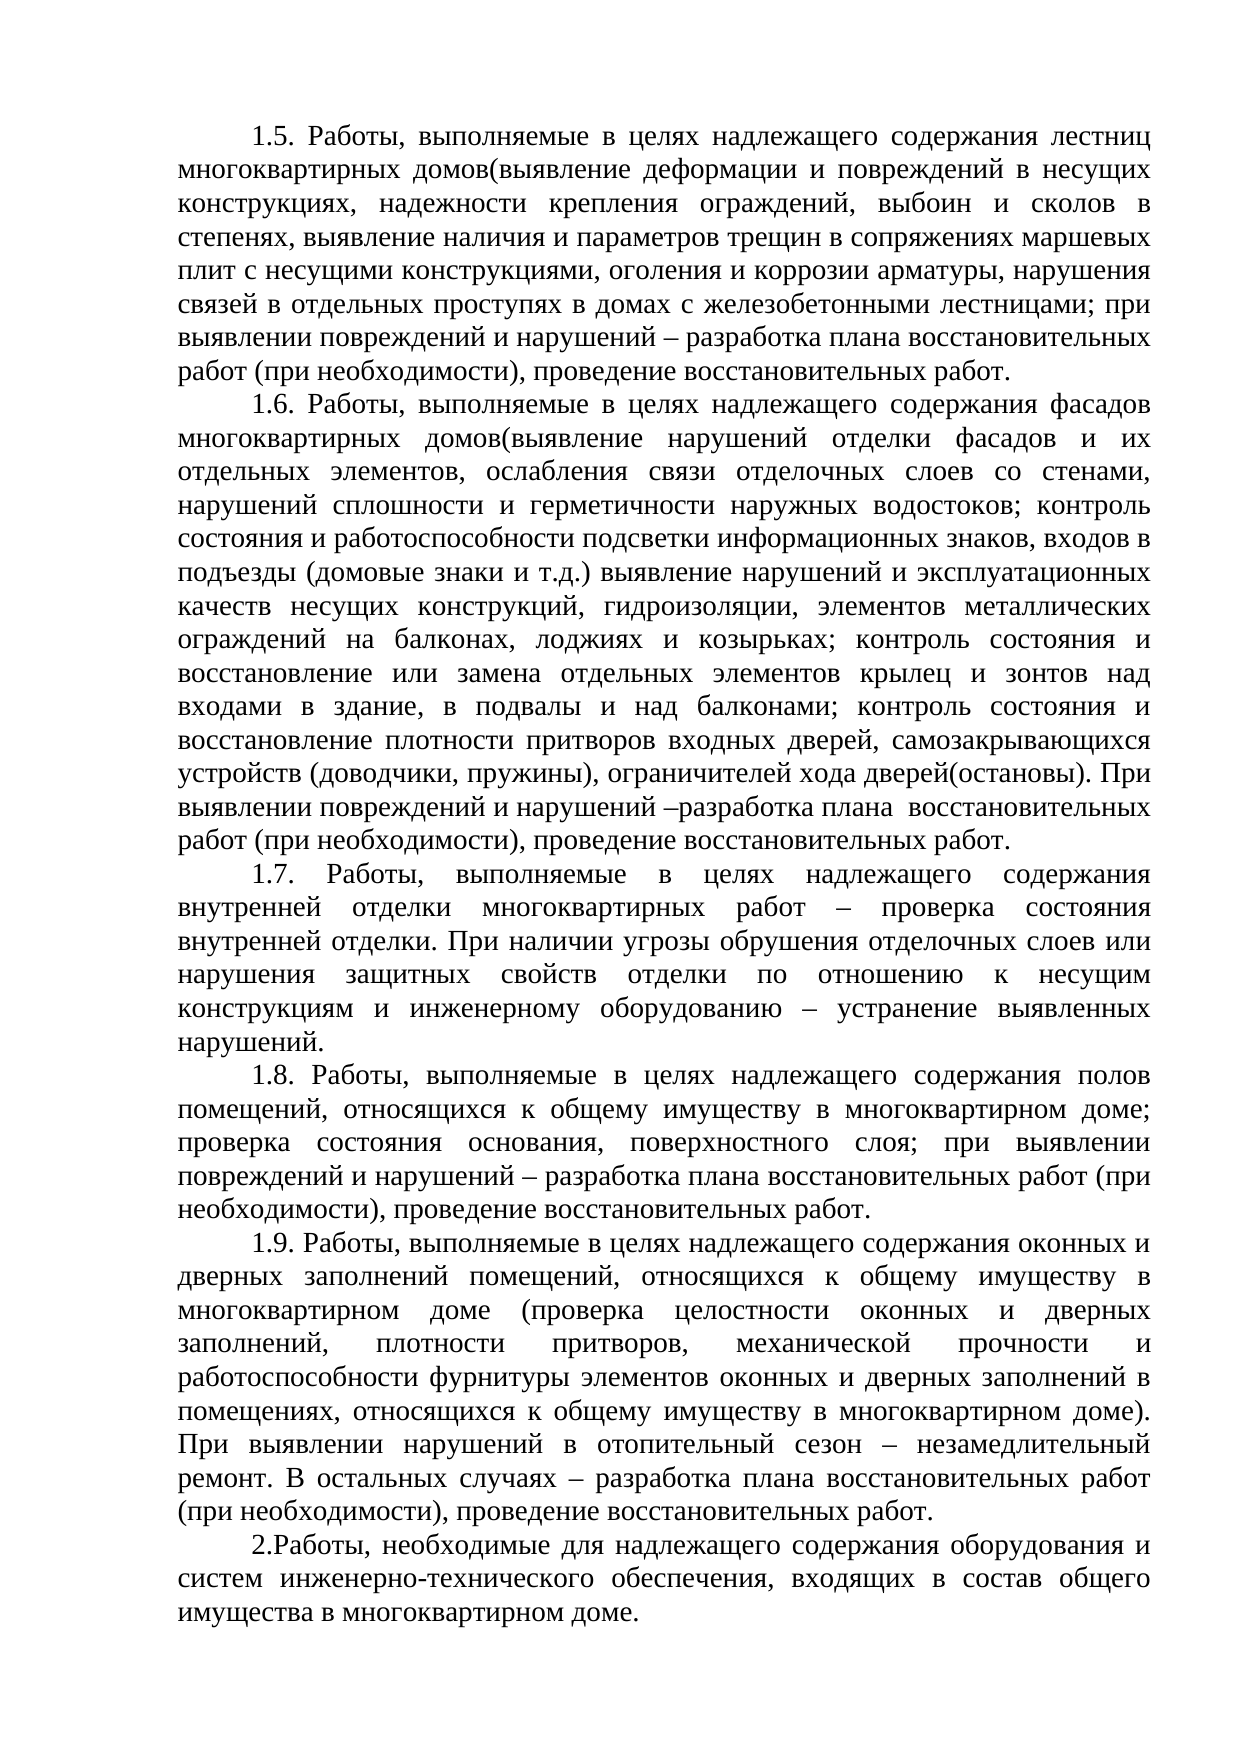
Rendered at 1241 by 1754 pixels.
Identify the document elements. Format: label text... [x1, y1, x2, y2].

text 1.9. Работы, выполняемые в целях надлежащего содержания оконных и дверных заполнений помещений, относящихся к общему имуществу в многоквартирном доме (проверка целостности оконных и дверных заполнений, плотности притворов, механической прочности и работоспособности фурнитуры элементов оконных и дверных заполнений в помещениях, относящихся к общему имуществу в многоквартирном доме). При выявлении нарушений в отопительный сезон – незамедлительный ремонт. В остальных случаях – разработка плана восстановительных работ (при необходимости), проведение восстановительных работ. [177, 1225, 1152, 1527]
text 1.8. Работы, выполняемые в целях надлежащего содержания полов помещений, относящихся к общему имуществу в многоквартирном доме; проверка состояния основания, поверхностного слоя; при выявлении повреждений и нарушений – разработка плана восстановительных работ (при необходимости), проведение восстановительных работ. [177, 1057, 1152, 1225]
text 1.6. Работы, выполняемые в целях надлежащего содержания фасадов многоквартирных домов(выявление нарушений отделки фасадов и их отдельных элементов, ослабления связи отделочных слоев со стенами, нарушений сплошности и герметичности наружных водостоков; контроль состояния и работоспособности подсветки информационных знаков, входов в подъезды (домовые знаки и т.д.) выявление нарушений и эксплуатационных качеств несущих конструкций, гидроизоляции, элементов металлических ограждений на балконах, лоджиях и козырьках; контроль состояния и восстановление или замена отдельных элементов крылец и зонтов над входами в здание, в подвалы и над балконами; контроль состояния и восстановление плотности притворов входных дверей, самозакрывающихся устройств (доводчики, пружины), ограничителей хода дверей(остановы). При выявлении повреждений и нарушений –разработка плана восстановительных работ (при необходимости), проведение восстановительных работ. [177, 386, 1152, 856]
text 1.7. Работы, выполняемые в целях надлежащего содержания внутренней отделки многоквартирных работ – проверка состояния внутренней отделки. При наличии угрозы обрушения отделочных слоев или нарушения защитных свойств отделки по отношению к несущим конструкциям и инженерному оборудованию – устранение выявленных нарушений. [177, 856, 1152, 1057]
text 1.5. Работы, выполняемые в целях надлежащего содержания лестниц многоквартирных домов(выявление деформации и повреждений в несущих конструкциях, надежности крепления ограждений, выбоин и сколов в степенях, выявление наличия и параметров трещин в сопряжениях маршевых плит с несущими конструкциями, оголения и коррозии арматуры, нарушения связей в отдельных проступях в домах с железобетонными лестницами; при выявлении повреждений и нарушений – разработка плана восстановительных работ (при необходимости), проведение восстановительных работ. [177, 118, 1152, 386]
text 2.Работы, необходимые для надлежащего содержания оборудования и систем инженерно-технического обеспечения, входящих в состав общего имущества в многоквартирном доме. [177, 1527, 1152, 1627]
